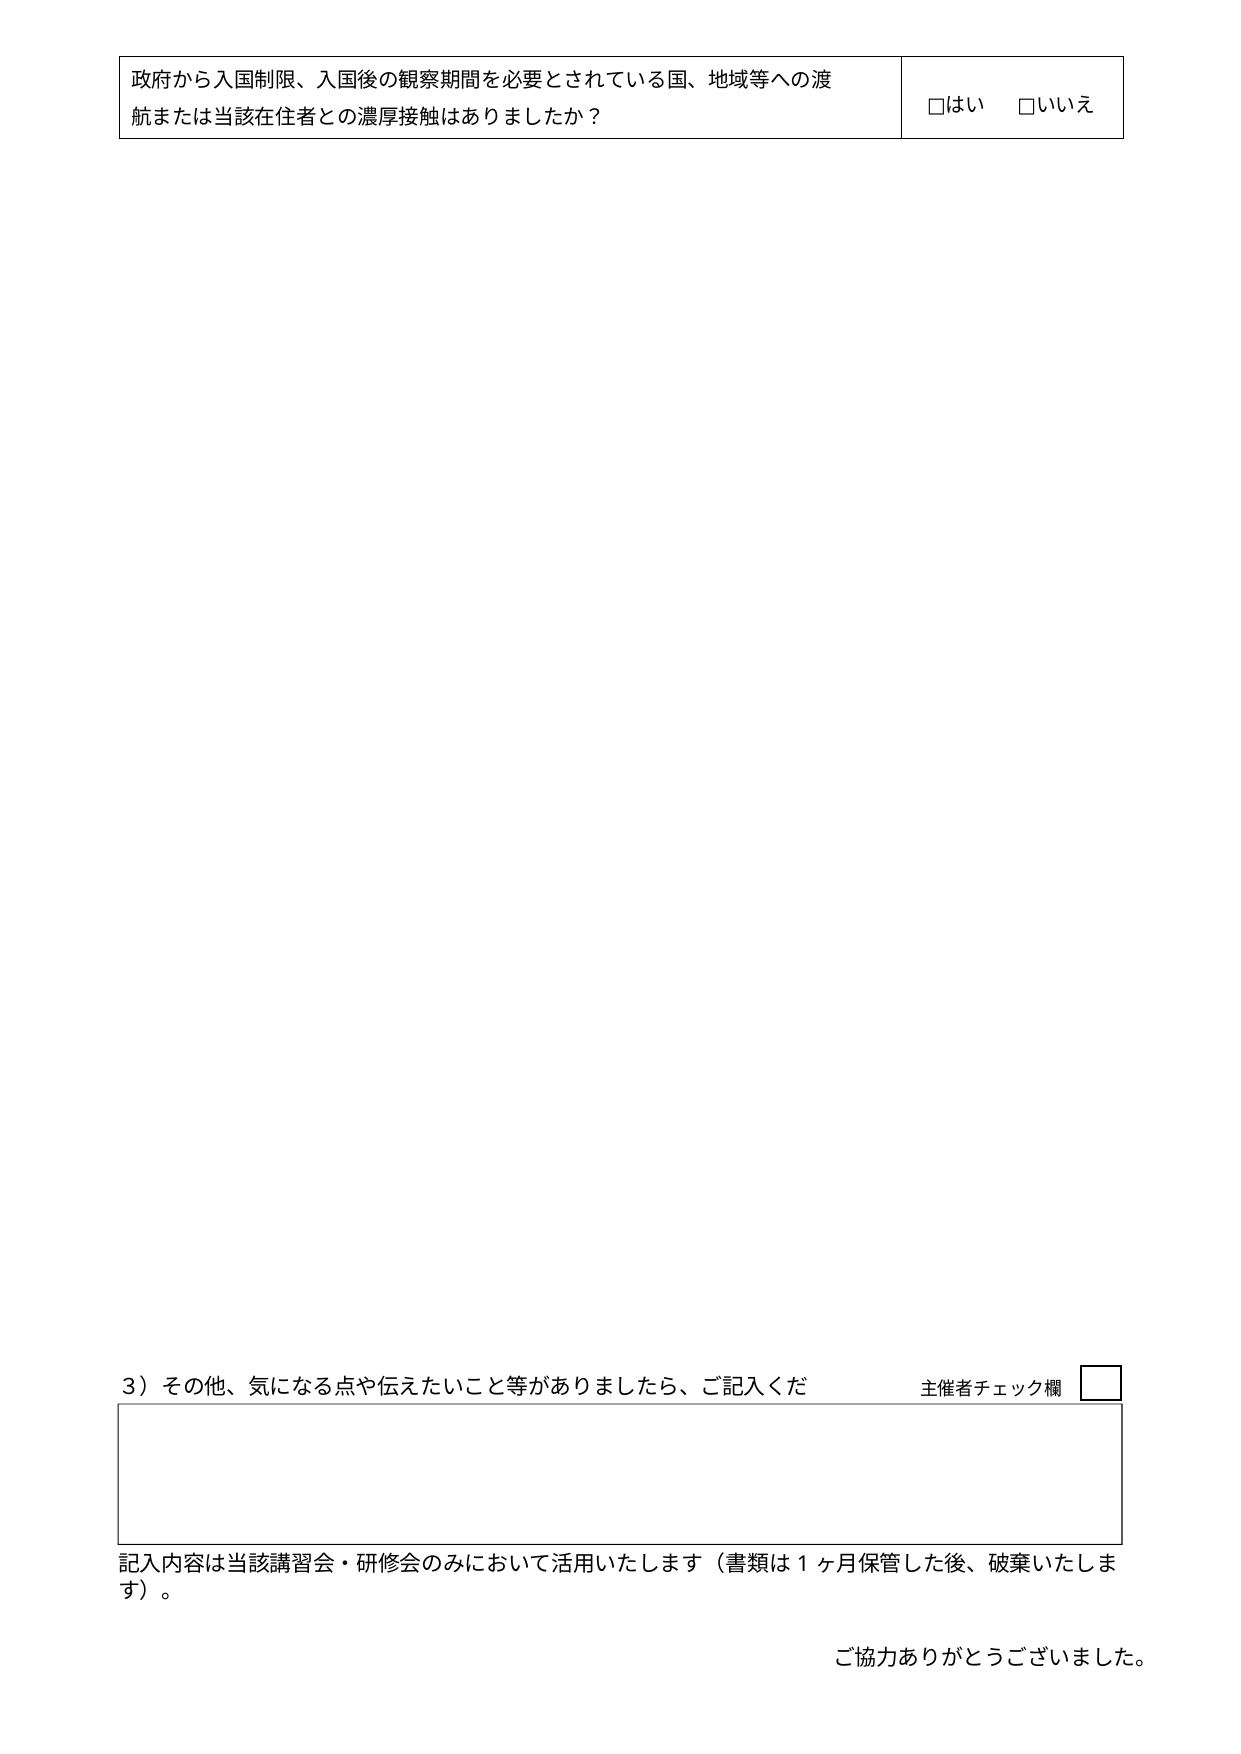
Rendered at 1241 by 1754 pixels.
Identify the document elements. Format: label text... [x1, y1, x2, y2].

table_cell □いいえ [1011, 57, 1123, 138]
table_cell □はい [902, 57, 1011, 138]
table_cell 政府から入国制限、入国後の観察期間を必要とされている国、地域等への渡航または当該在住者との濃厚接触はありましたか？ [120, 57, 901, 138]
